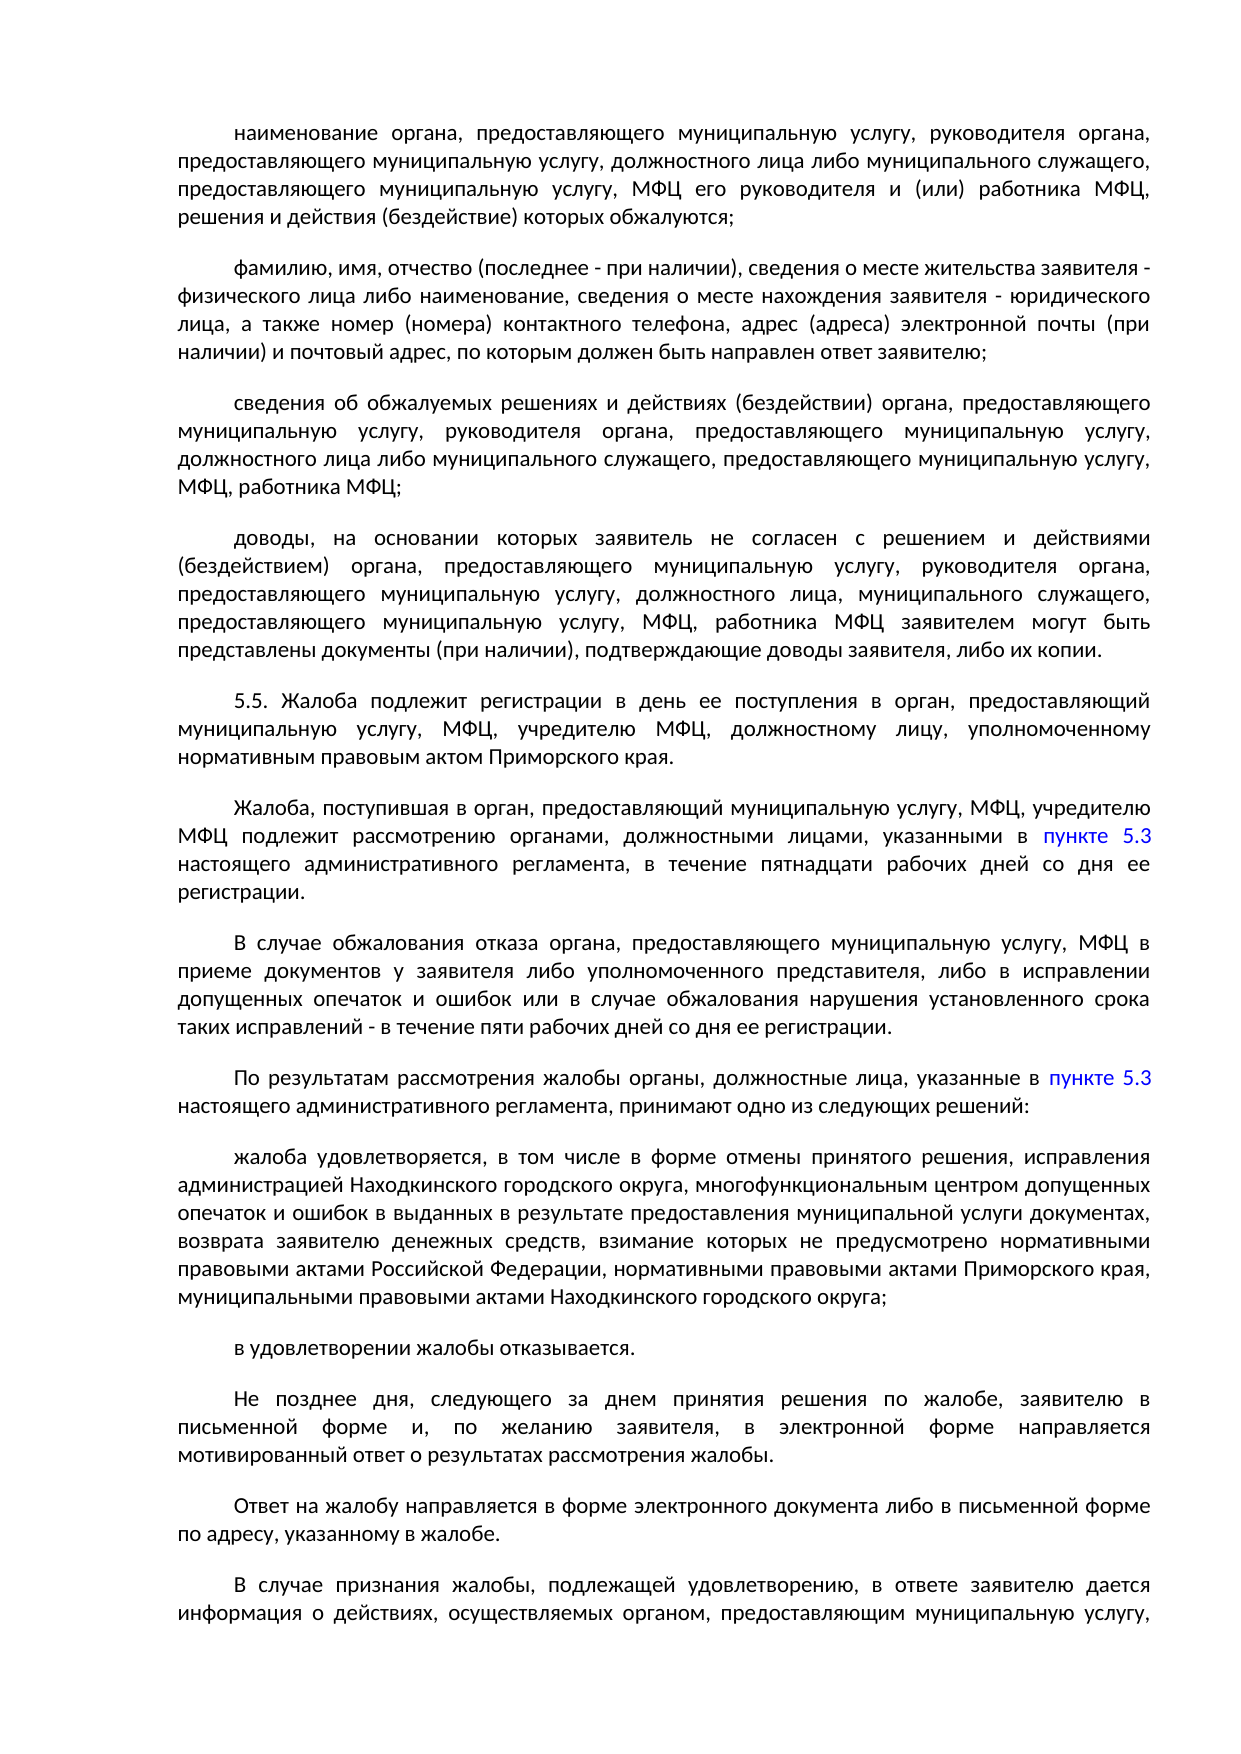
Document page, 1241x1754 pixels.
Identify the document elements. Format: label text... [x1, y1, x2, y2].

text сведения об обжалуемых решениях и действиях (бездействии) органа, предоставляющего муниципальную услугу, руководителя органа, предоставляющего муниципальную услугу, должностного лица либо муниципального служащего, предоставляющего муниципальную услугу, МФЦ, работника МФЦ; [177, 388, 1152, 500]
text Ответ на жалобу направляется в форме электронного документа либо в письменной форме по адресу, указанному в жалобе. [177, 1491, 1152, 1547]
text В случае обжалования отказа органа, предоставляющего муниципальную услугу, МФЦ в приеме документов у заявителя либо уполномоченного представителя, либо в исправлении допущенных опечаток и ошибок или в случае обжалования нарушения установленного срока таких исправлений - в течение пяти рабочих дней со дня ее регистрации. [177, 928, 1152, 1040]
text 5.5. Жалоба подлежит регистрации в день ее поступления в орган, предоставляющий муниципальную услугу, МФЦ, учредителю МФЦ, должностному лицу, уполномоченному нормативным правовым актом Приморского края. [177, 686, 1152, 770]
text Жалоба, поступившая в орган, предоставляющий муниципальную услугу, МФЦ, учредителю МФЦ подлежит рассмотрению органами, должностными лицами, указанными в пункте 5.3 настоящего административного регламента, в течение пятнадцати рабочих дней со дня ее регистрации. [177, 793, 1152, 905]
text доводы, на основании которых заявитель не согласен с решением и действиями (бездействием) органа, предоставляющего муниципальную услугу, руководителя органа, предоставляющего муниципальную услугу, должностного лица, муниципального служащего, предоставляющего муниципальную услугу, МФЦ, работника МФЦ заявителем могут быть представлены документы (при наличии), подтверждающие доводы заявителя, либо их копии. [177, 523, 1152, 663]
text фамилию, имя, отчество (последнее - при наличии), сведения о месте жительства заявителя - физического лица либо наименование, сведения о месте нахождения заявителя - юридического лица, а также номер (номера) контактного телефона, адрес (адреса) электронной почты (при наличии) и почтовый адрес, по которым должен быть направлен ответ заявителю; [177, 253, 1152, 365]
text в удовлетворении жалобы отказывается. [177, 1333, 1152, 1361]
text наименование органа, предоставляющего муниципальную услугу, руководителя органа, предоставляющего муниципальную услугу, должностного лица либо муниципального служащего, предоставляющего муниципальную услугу, МФЦ его руководителя и (или) работника МФЦ, решения и действия (бездействие) которых обжалуются; [177, 118, 1152, 230]
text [177, 1570, 1152, 1626]
text Не позднее дня, следующего за днем принятия решения по жалобе, заявителю в письменной форме и, по желанию заявителя, в электронной форме направляется мотивированный ответ о результатах рассмотрения жалобы. [177, 1384, 1152, 1468]
text По результатам рассмотрения жалобы органы, должностные лица, указанные в пункте 5.3 настоящего административного регламента, принимают одно из следующих решений: [177, 1063, 1152, 1119]
text жалоба удовлетворяется, в том числе в форме отмены принятого решения, исправления администрацией Находкинского городского округа, многофункциональным центром допущенных опечаток и ошибок в выданных в результате предоставления муниципальной услуги документах, возврата заявителю денежных средств, взимание которых не предусмотрено нормативными правовыми актами Российской Федерации, нормативными правовыми актами Приморского края, муниципальными правовыми актами Находкинского городского округа; [177, 1142, 1152, 1310]
